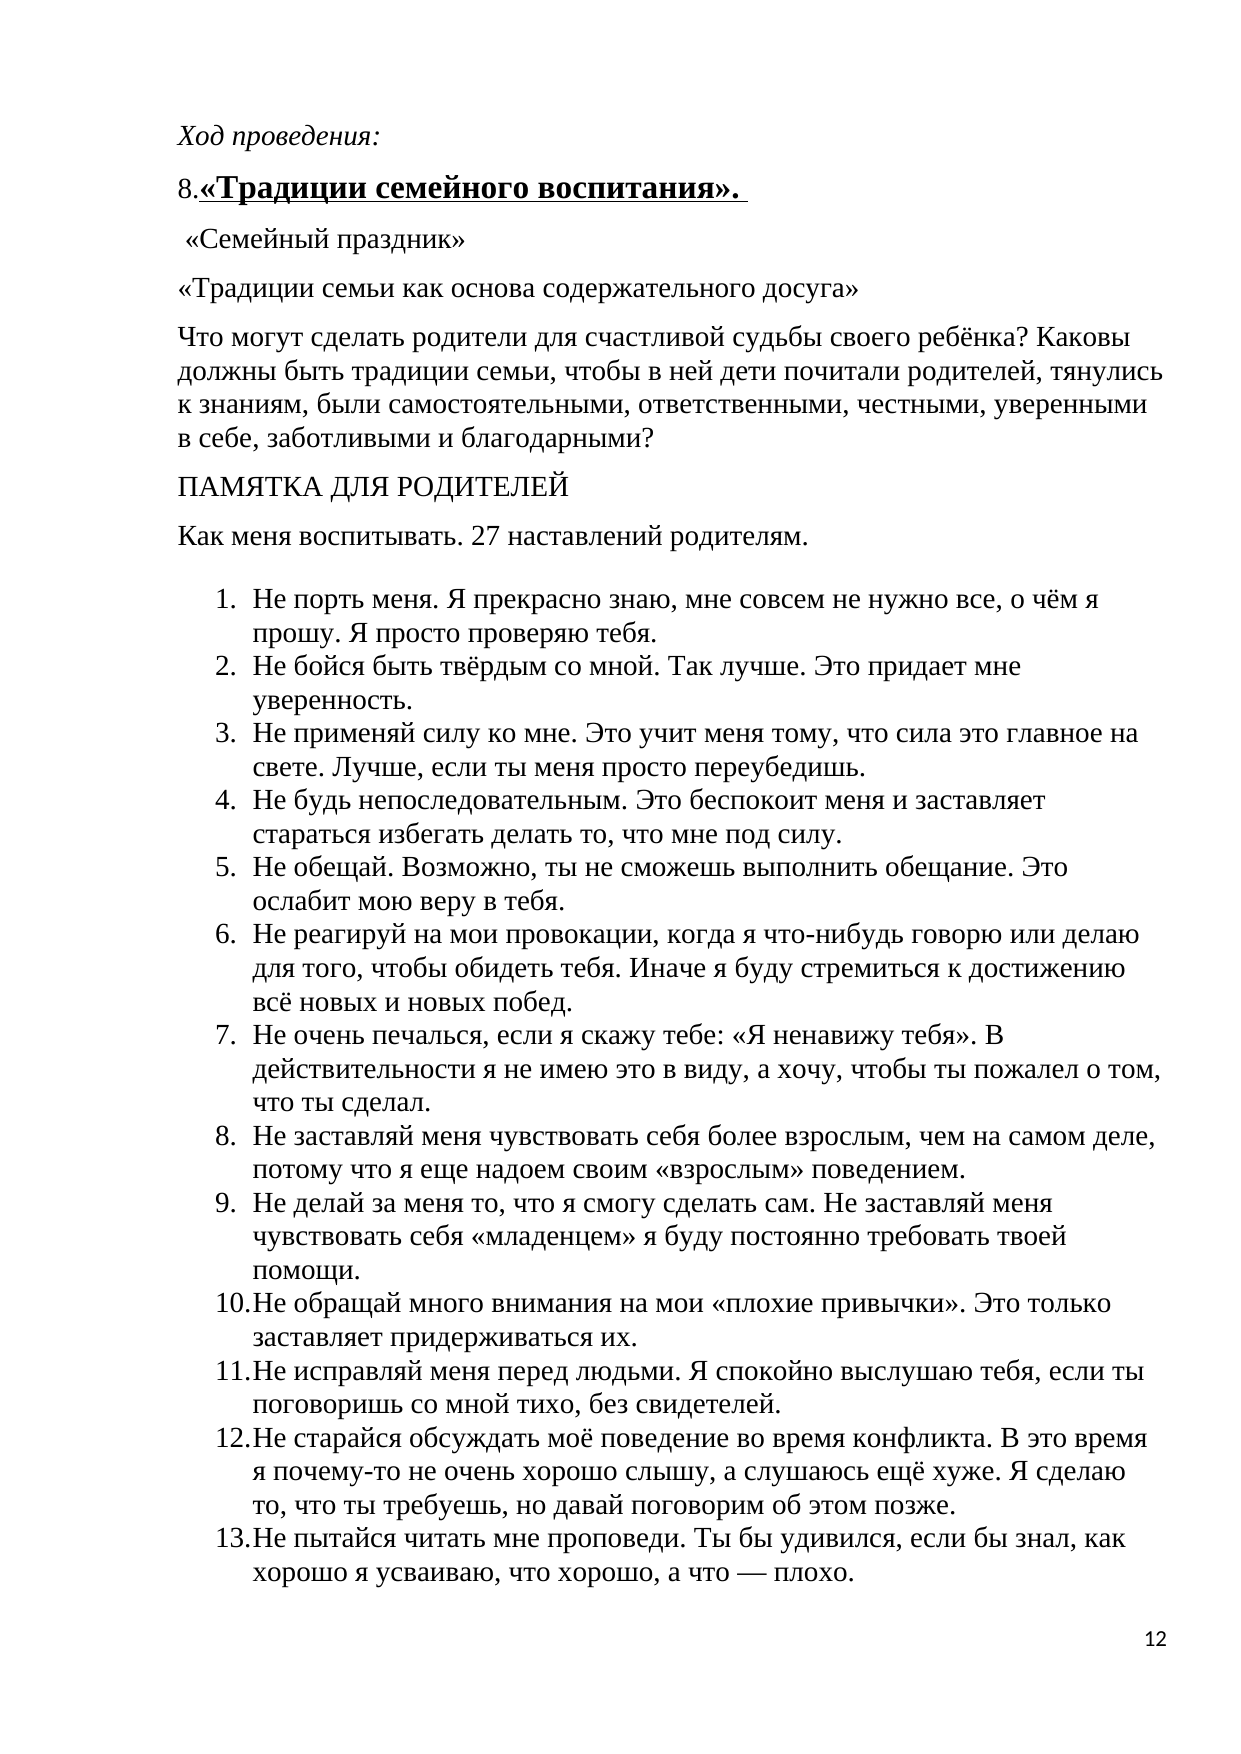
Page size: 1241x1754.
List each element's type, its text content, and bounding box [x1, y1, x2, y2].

list Не реагируй на мои провокации, когда я что-нибудь говорю или делаю для того, чтобы обидеть тебя. Иначе я буду стремиться к достижению всё новых и новых побед. [215, 917, 1167, 1017]
list Не обращай много внимания на мои «плохие привычки». Это только заставляет придерживаться их. [215, 1286, 1167, 1353]
list Не будь непоследовательным. Это беспокоит меня и заставляет стараться избегать делать то, что мне под силу. [215, 782, 1167, 849]
list Не пытайся читать мне проповеди. Ты бы удивился, если бы знал, как хорошо я усваиваю, что хорошо, а что — плохо. [215, 1520, 1167, 1587]
text Как меня воспитывать. 27 наставлений родителям. [177, 518, 1167, 552]
text Что могут сделать родители для счастливой судьбы своего ребёнка? Каковы должны быть традиции семьи, чтобы в ней дети почитали родителей, тянулись к знаниям, были самостоятельными, ответственными, честными, уверенными в себе, заботливыми и благодарными? [177, 319, 1167, 454]
text Ход проведения: [177, 118, 1167, 152]
text 8.«Традиции семейного воспитания». [177, 167, 1167, 206]
list Не делай за меня то, что я смогу сделать сам. Не заставляй меня чувствовать себя «младенцем» я буду постоянно требовать твоей помощи. [215, 1185, 1167, 1286]
list Не очень печалься, если я скажу тебе: «Я ненавижу тебя». В действительности я не имею это в виду, а хочу, чтобы ты пожалел о том, что ты сделал. [215, 1017, 1167, 1118]
list Не старайся обсуждать моё поведение во время конфликта. В это время я почему-то не очень хорошо слышу, а слушаюсь ещё хуже. Я сделаю то, что ты требуешь, но давай поговорим об этом позже. [215, 1420, 1167, 1520]
list Не применяй силу ко мне. Это учит меня тому, что сила это главное на свете. Лучше, если ты меня просто переубедишь. [215, 715, 1167, 782]
list Не исправляй меня перед людьми. Я спокойно выслушаю тебя, если ты поговоришь со мной тихо, без свидетелей. [215, 1353, 1167, 1420]
list Не обещай. Возможно, ты не сможешь выполнить обещание. Это ослабит мою веру в тебя. [215, 849, 1167, 917]
text ПАМЯТКА ДЛЯ РОДИТЕЛЕЙ [177, 469, 1167, 503]
text «Семейный праздник» [177, 221, 1167, 255]
list Не порть меня. Я прекрасно знаю, мне совсем не нужно все, о чём я прошу. Я просто проверяю тебя. [215, 581, 1167, 648]
text «Традиции семьи как основа содержательного досуга» [177, 270, 1167, 304]
list Не бойся быть твёрдым со мной. Так лучше. Это придает мне уверенность. [215, 648, 1167, 715]
list Не заставляй меня чувствовать себя более взрослым, чем на самом деле, потому что я еще надоем своим «взрослым» поведением. [215, 1118, 1167, 1185]
